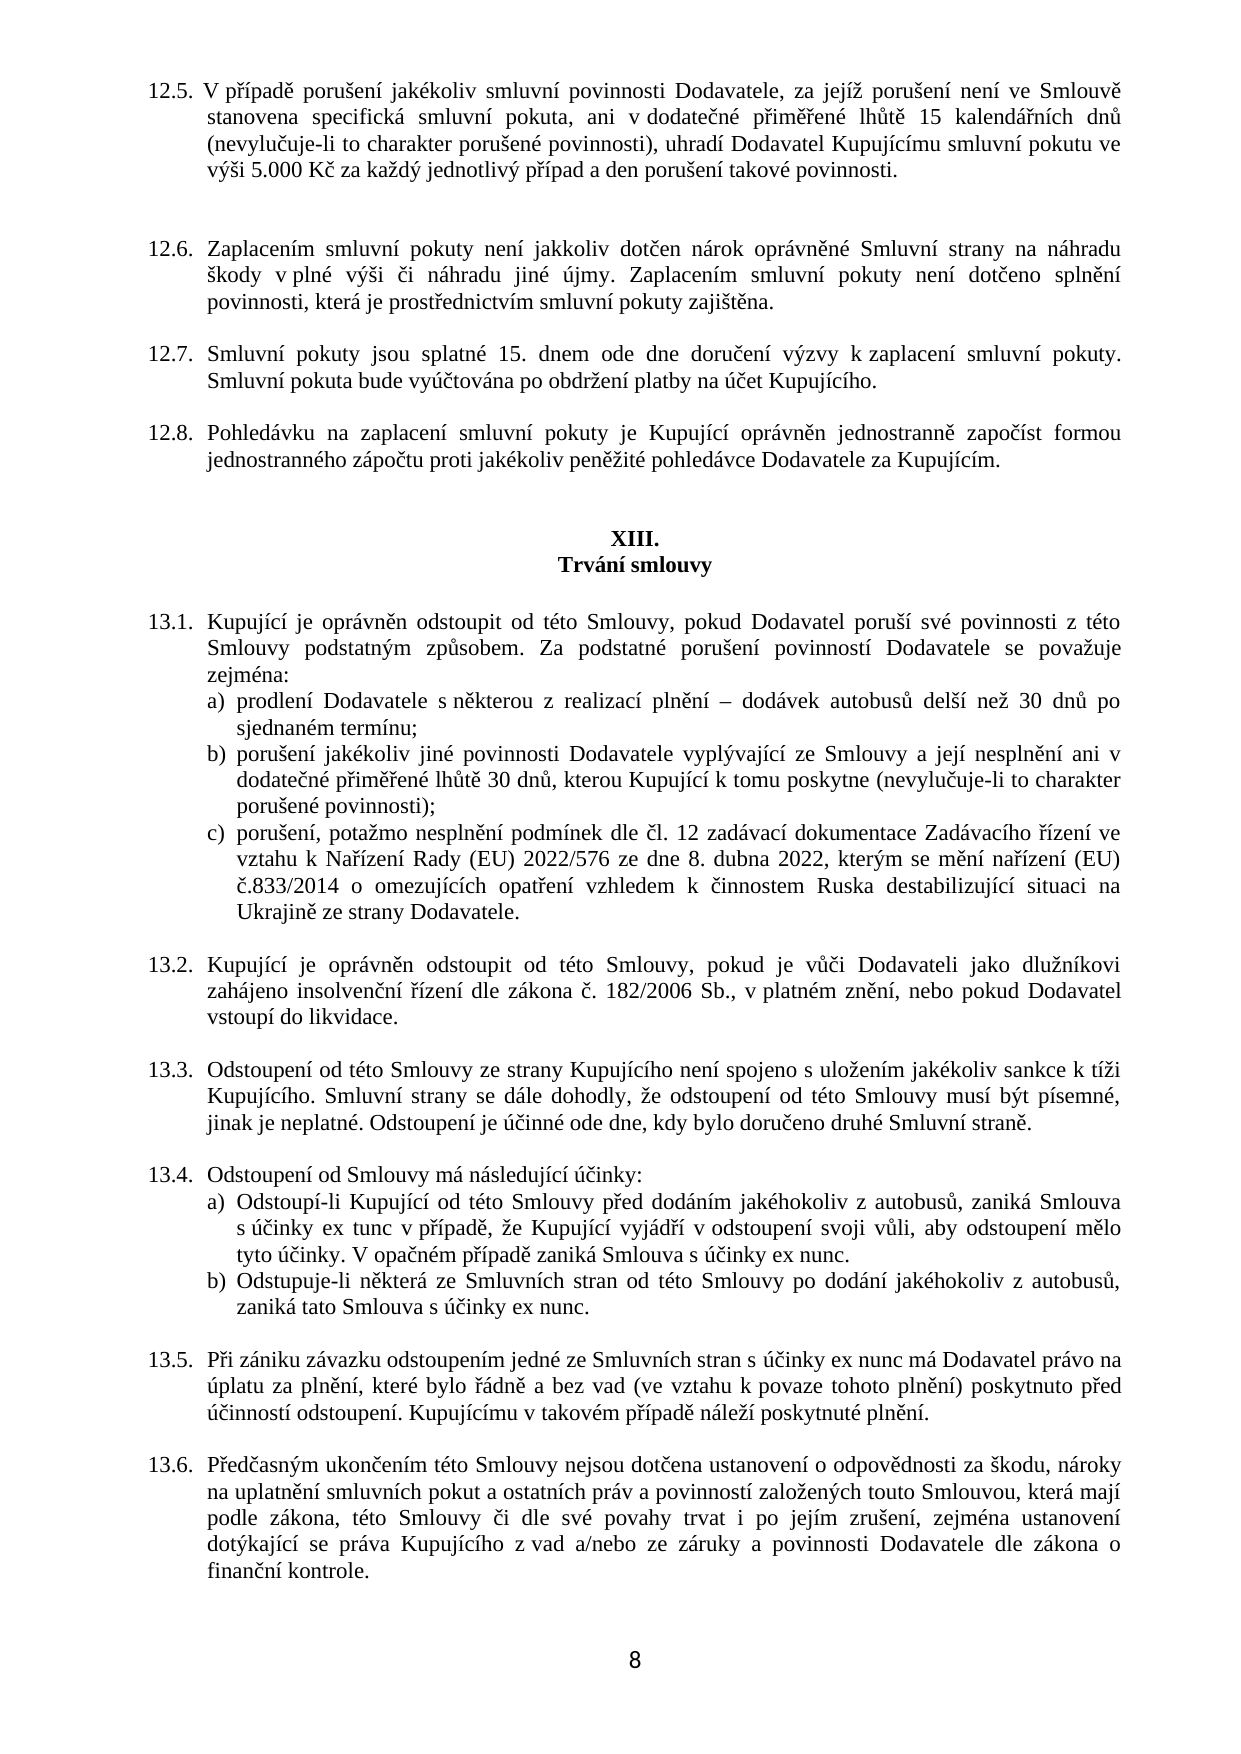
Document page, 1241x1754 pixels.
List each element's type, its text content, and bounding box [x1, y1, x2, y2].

text 13.3. Odstoupení od této Smlouvy ze strany Kupujícího není spojeno s uložením jakékoliv sankce k tíži Kupujícího. Smluvní strany se dále dohodly, že odstoupení od této Smlouvy musí být písemné, jinak je neplatné. Odstoupení je účinné ode dne, kdy bylo doručeno druhé Smluvní straně. [148, 1056, 1122, 1135]
list prodlení Dodavatele s některou z realizací plnění – dodávek autobusů delší než 30 dnů po sjednaném termínu; [207, 687, 1122, 740]
text 13.2. Kupující je oprávněn odstoupit od této Smlouvy, pokud je vůči Dodavateli jako dlužníkovi zahájeno insolvenční řízení dle zákona č. 182/2006 Sb., v platném znění, nebo pokud Dodavatel vstoupí do likvidace. [148, 951, 1122, 1030]
text 13.4. Odstoupení od Smlouvy má následující účinky: [148, 1162, 1122, 1188]
text Trvání smlouvy [148, 551, 1122, 578]
text 13.1. Kupující je oprávněn odstoupit od této Smlouvy, pokud Dodavatel poruší své povinnosti z této Smlouvy podstatným způsobem. Za podstatné porušení povinností Dodavatele se považuje zejména: [148, 608, 1122, 687]
list porušení jakékoliv jiné povinnosti Dodavatele vyplývající ze Smlouvy a její nesplnění ani v dodatečné přiměřené lhůtě 30 dnů, kterou Kupující k tomu poskytne (nevylučuje-li to charakter porušené povinnosti); [207, 740, 1122, 819]
list Odstupuje-li některá ze Smluvních stran od této Smlouvy po dodání jakéhokoliv z autobusů, zaniká tato Smlouva s účinky ex nunc. [207, 1267, 1122, 1320]
text 12.5. V případě porušení jakékoliv smluvní povinnosti Dodavatele, za jejíž porušení není ve Smlouvě stanovena specifická smluvní pokuta, ani v dodatečné přiměřené lhůtě 15 kalendářních dnů (nevylučuje-li to charakter porušené povinnosti), uhradí Dodavatel Kupujícímu smluvní pokutu ve výši 5.000 Kč za každý jednotlivý případ a den porušení takové povinnosti. [148, 77, 1122, 182]
text 13.6. Předčasným ukončením této Smlouvy nejsou dotčena ustanovení o odpovědnosti za škodu, nároky na uplatnění smluvních pokut a ostatních práv a povinností založených touto Smlouvou, která mají podle zákona, této Smlouvy či dle své povahy trvat i po jejím zrušení, zejména ustanovení dotýkající se práva Kupujícího z vad a/nebo ze záruky a povinnosti Dodavatele dle zákona o finanční kontrole. [148, 1451, 1122, 1583]
list porušení, potažmo nesplnění podmínek dle čl. 12 zadávací dokumentace Zadávacího řízení ve vztahu k Nařízení Rady (EU) 2022/576 ze dne 8. dubna 2022, kterým se mění nařízení (EU) č.833/2014 o omezujících opatření vzhledem k činnostem Ruska destabilizující situaci na Ukrajině ze strany Dodavatele. [207, 819, 1122, 924]
text 12.8. Pohledávku na zaplacení smluvní pokuty je Kupující oprávněn jednostranně započíst formou jednostranného zápočtu proti jakékoliv peněžité pohledávce Dodavatele za Kupujícím. [148, 419, 1122, 472]
list Odstoupí-li Kupující od této Smlouvy před dodáním jakéhokoliv z autobusů, zaniká Smlouva s účinky ex tunc v případě, že Kupující vyjádří v odstoupení svoji vůli, aby odstoupení mělo tyto účinky. V opačném případě zaniká Smlouva s účinky ex nunc. [207, 1188, 1122, 1267]
text 13.5. Při zániku závazku odstoupením jedné ze Smluvních stran s účinky ex nunc má Dodavatel právo na úplatu za plnění, které bylo řádně a bez vad (ve vztahu k povaze tohoto plnění) poskytnuto před účinností odstoupení. Kupujícímu v takovém případě náleží poskytnuté plnění. [148, 1346, 1122, 1425]
text 12.6. Zaplacením smluvní pokuty není jakkoliv dotčen nárok oprávněné Smluvní strany na náhradu škody v plné výši či náhradu jiné újmy. Zaplacením smluvní pokuty není dotčeno splnění povinnosti, která je prostřednictvím smluvní pokuty zajištěna. [148, 235, 1122, 314]
text 12.7. Smluvní pokuty jsou splatné 15. dnem ode dne doručení výzvy k zaplacení smluvní pokuty. Smluvní pokuta bude vyúčtována po obdržení platby na účet Kupujícího. [148, 340, 1122, 393]
text XIII. [148, 525, 1122, 551]
